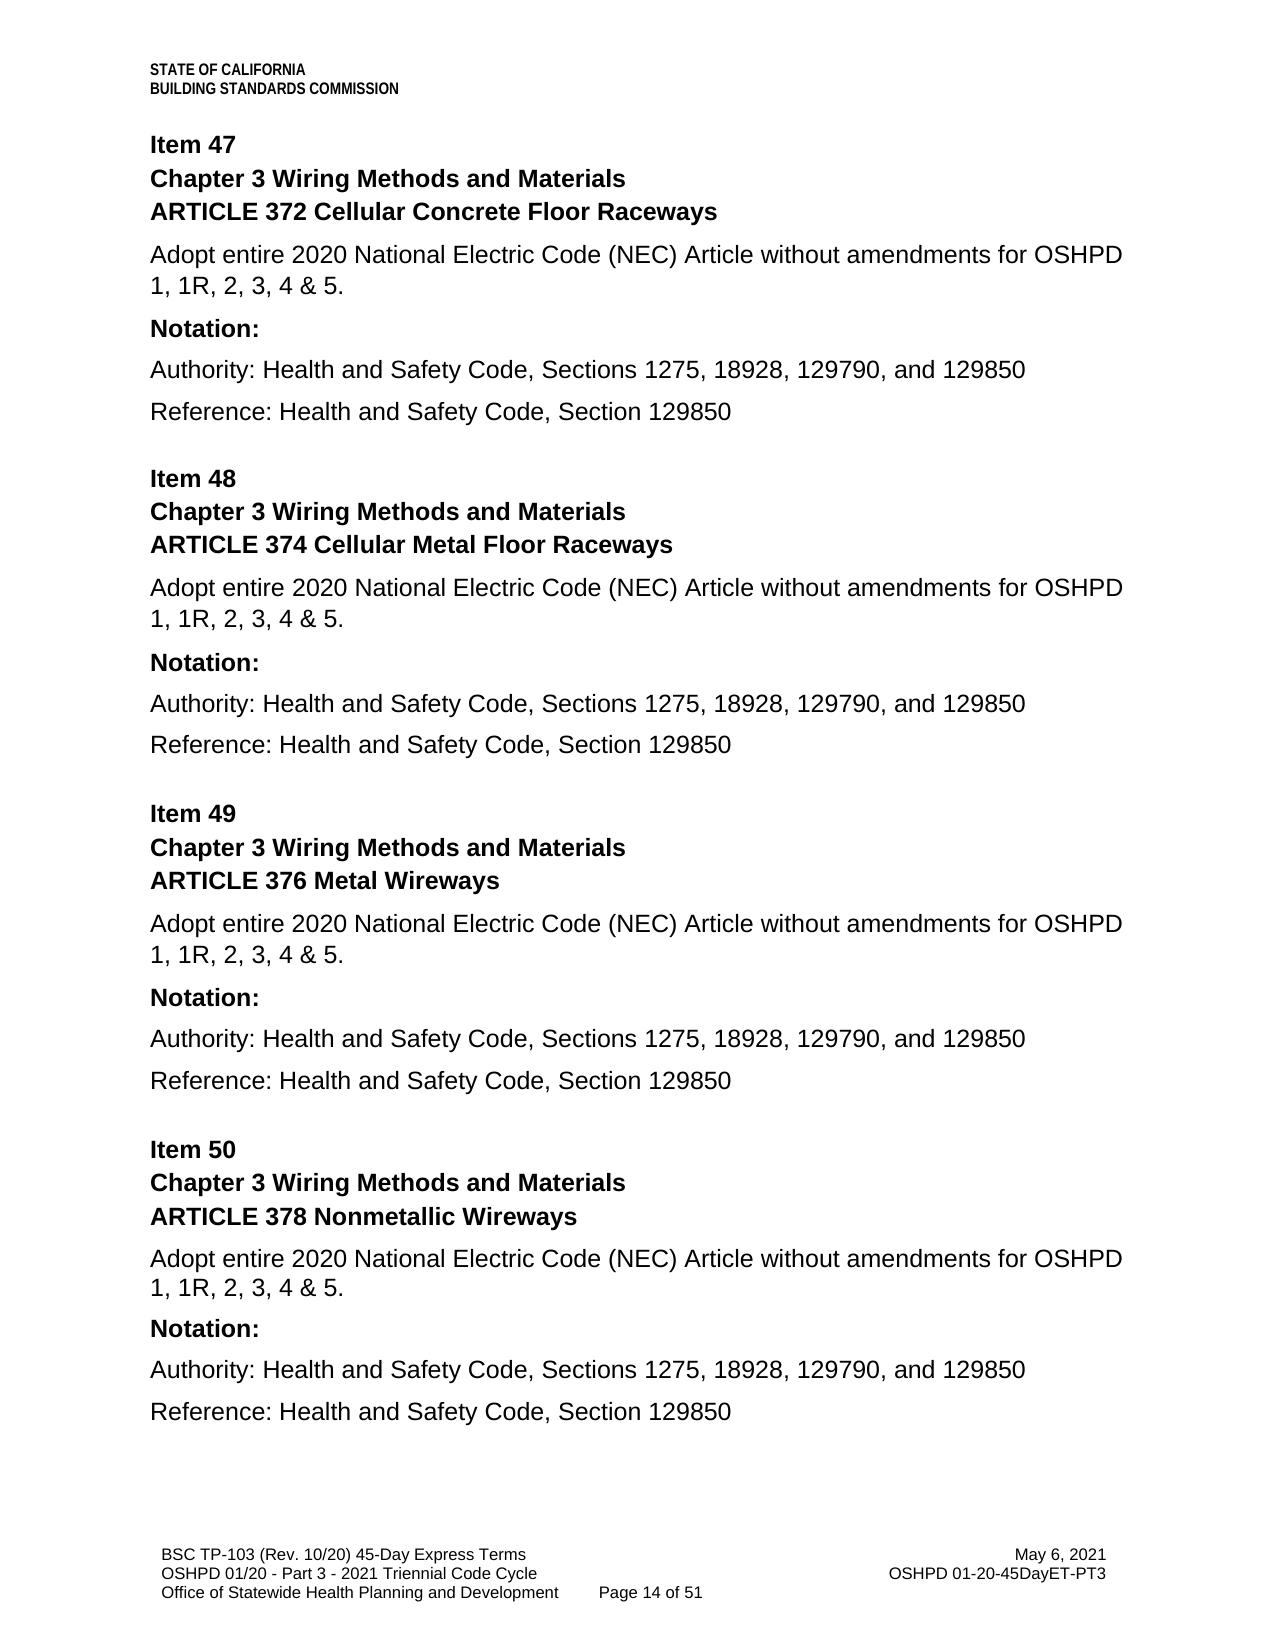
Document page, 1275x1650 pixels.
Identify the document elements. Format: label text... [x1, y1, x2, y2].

subtitle Item 49 Chapter 3 Wiring Methods and Materials ARTICLE 376 Metal Wireways [150, 796, 1125, 896]
subtitle Item 47 Chapter 3 Wiring Methods and Materials ARTICLE 372 Cellular Concrete Floor Raceways [150, 127, 1125, 227]
text Adopt entire 2020 National Electric Code (NEC) Article without amendments for OSHPD 1, 1R, 2, 3, 4 & 5. [150, 573, 1125, 633]
text Reference: Health and Safety Code, Section 129850 [150, 1066, 1125, 1094]
text Reference: Health and Safety Code, Section 129850 [150, 1397, 1125, 1425]
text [150, 239, 1125, 299]
text Notation: [150, 1314, 1125, 1343]
text Notation: [150, 314, 1125, 343]
text Reference: Health and Safety Code, Section 129850 [150, 730, 1125, 759]
text Authority: Health and Safety Code, Sections 1275, 18928, 129790, and 129850 [150, 1355, 1125, 1384]
subtitle Item 48 Chapter 3 Wiring Methods and Materials ARTICLE 374 Cellular Metal Floor Raceways [150, 460, 1125, 560]
text Authority: Health and Safety Code, Sections 1275, 18928, 129790, and 129850 [150, 355, 1125, 384]
text Notation: [150, 647, 1125, 676]
text Authority: Health and Safety Code, Sections 1275, 18928, 129790, and 129850 [150, 1024, 1125, 1053]
text Adopt entire 2020 National Electric Code (NEC) Article without amendments for OSHPD 1, 1R, 2, 3, 4 & 5. [150, 908, 1125, 968]
text Authority: Health and Safety Code, Sections 1275, 18928, 129790, and 129850 [150, 689, 1125, 717]
subtitle Item 50 Chapter 3 Wiring Methods and Materials ARTICLE 378 Nonmetallic Wireways [150, 1132, 1125, 1232]
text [150, 1244, 1125, 1302]
text Reference: Health and Safety Code, Section 129850 [150, 397, 1125, 425]
text Notation: [150, 983, 1125, 1012]
